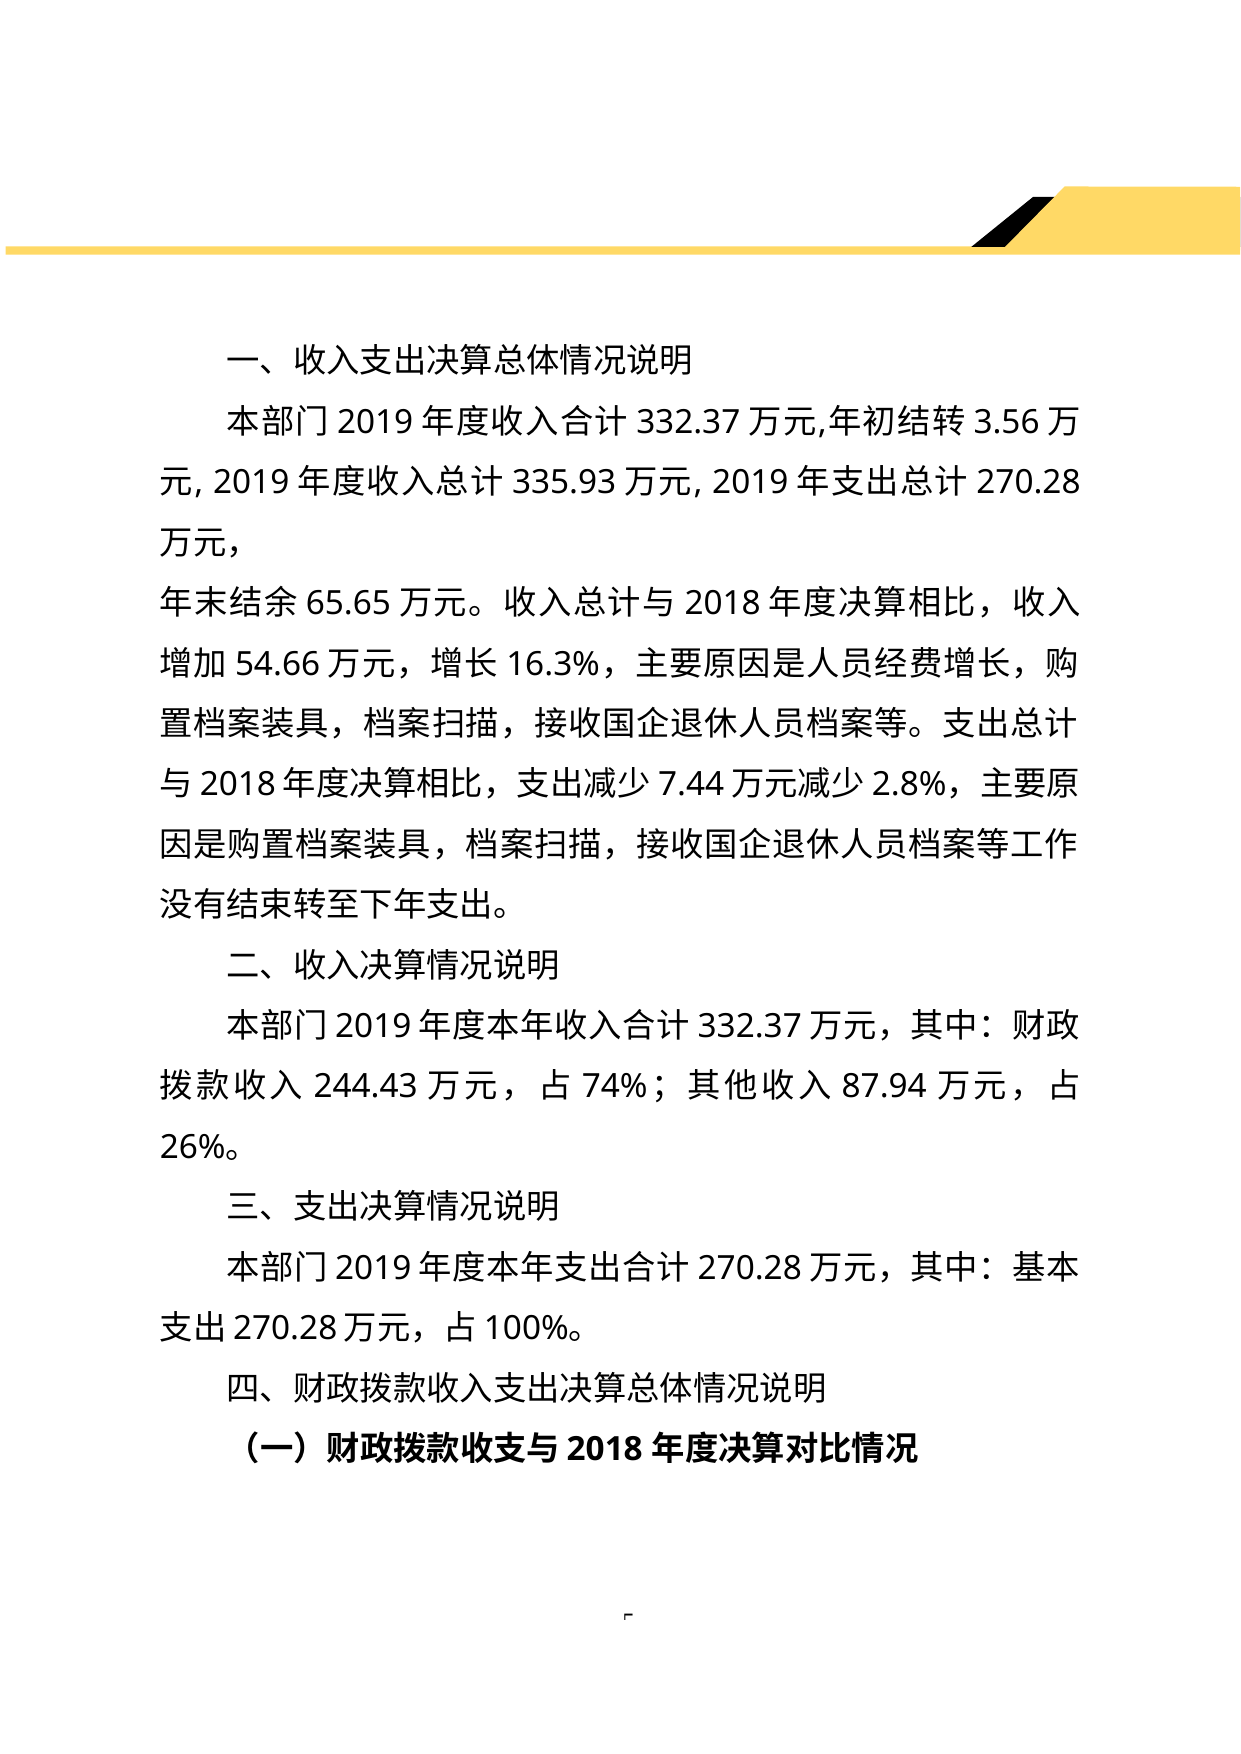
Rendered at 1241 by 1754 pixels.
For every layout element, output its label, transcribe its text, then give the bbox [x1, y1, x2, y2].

text 年末结余65.65万元。收入总计与2018年度决算相比，收入增加54.66万元，增长16.3%，主要原因是人员经费增长，购置档案装具，档案扫描，接收国企退休人员档案等。支出总计与2018年度决算相比，支出减少7.44万元减少2.8%，主要原因是购置档案装具，档案扫描，接收国企退休人员档案等工作没有结束转至下年支出。 [159, 566, 1081, 929]
text 本部门2019年度本年收入合计332.37万元，其中：财政拨款收入244.43万元，占74%；其他收入87.94万元，占26%。 [159, 989, 1081, 1170]
text （一）财政拨款收支与2018 年度决算对比情况 [159, 1412, 1081, 1472]
text 一、收入支出决算总体情况说明 [159, 324, 1081, 385]
text 本部门2019年度收入合计332.37万元,年初结转3.56万元, 2019年度收入总计335.93万元, 2019年支出总计270.28万元， [159, 385, 1081, 566]
text 四、财政拨款收入支出决算总体情况说明 [159, 1352, 1081, 1412]
text 本部门2019年度本年支出合计270.28万元，其中：基本支出270.28万元，占100%。 [159, 1231, 1081, 1352]
text 三、支出决算情况说明 [159, 1170, 1081, 1231]
text 二、收入决算情况说明 [159, 929, 1081, 989]
